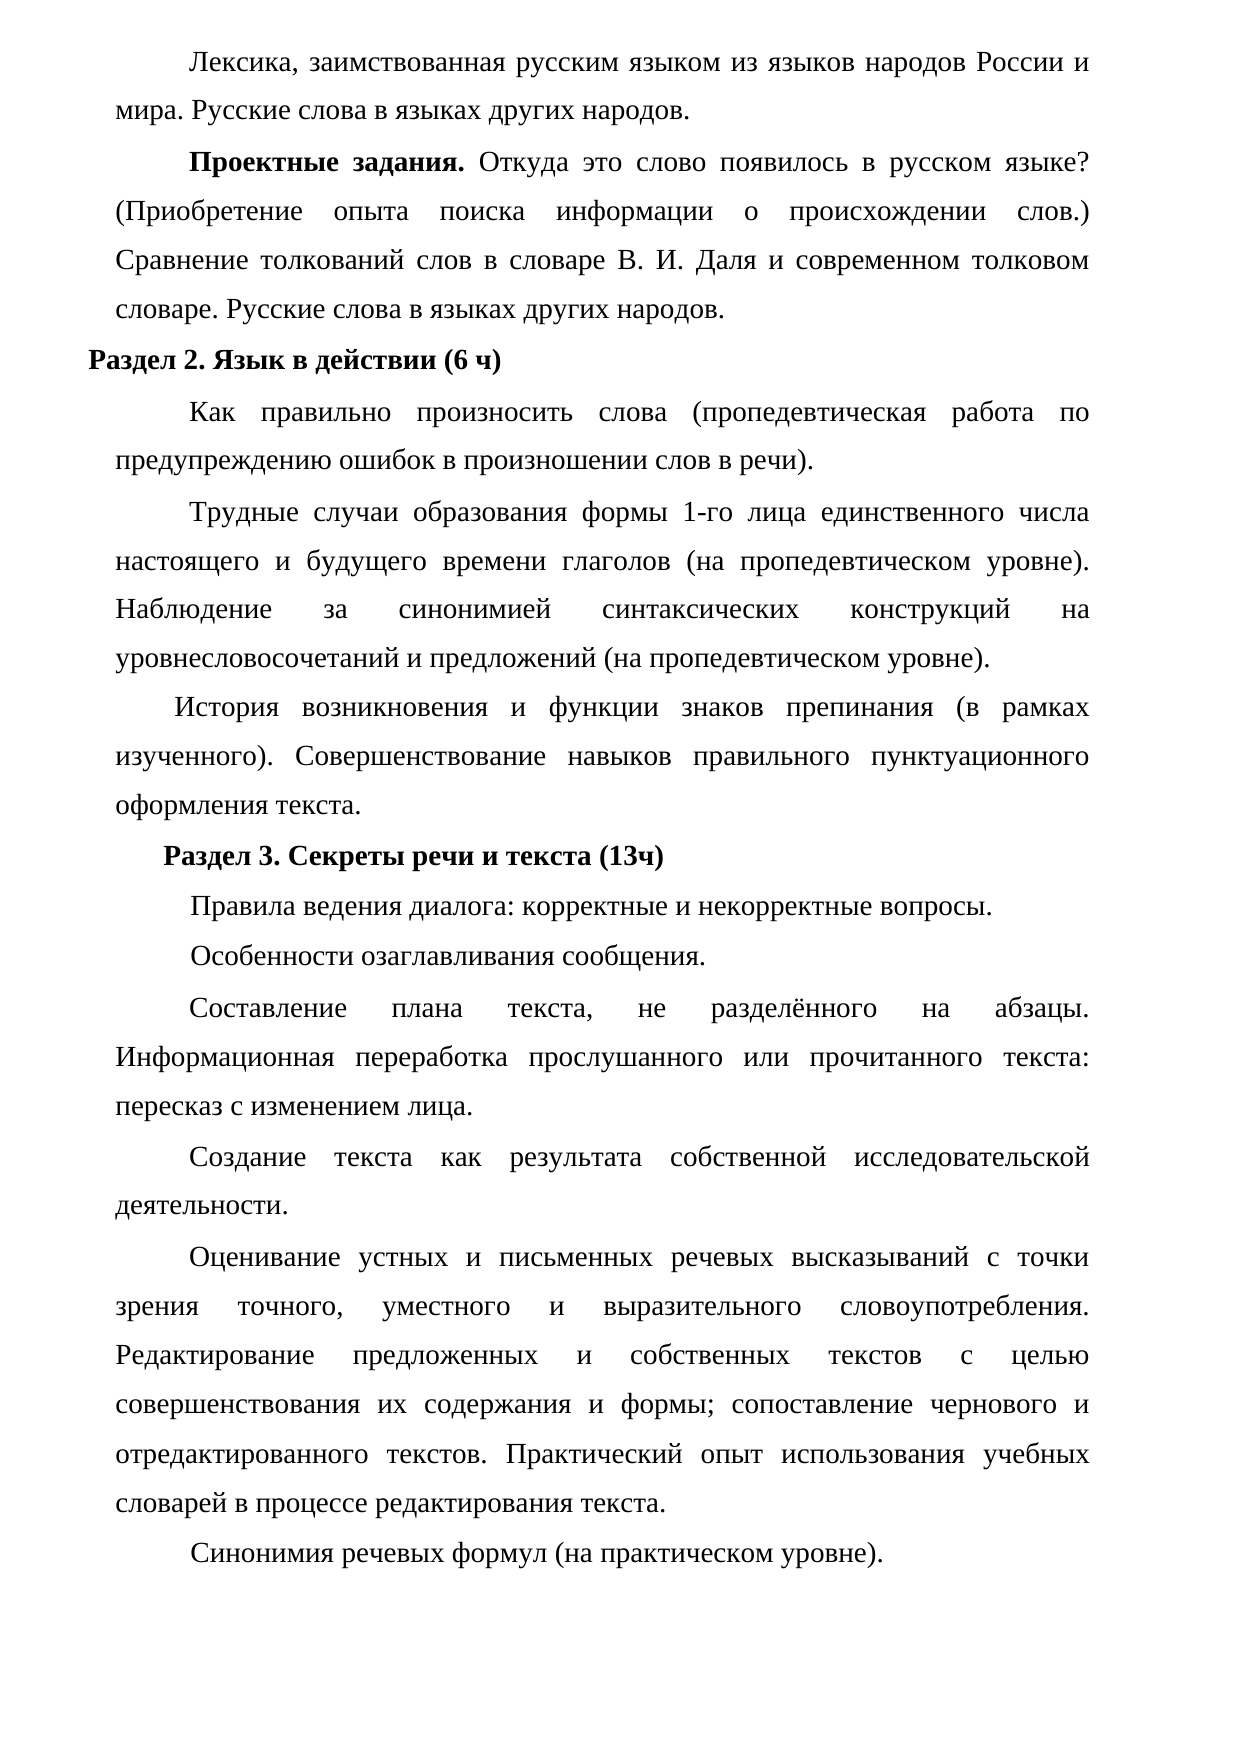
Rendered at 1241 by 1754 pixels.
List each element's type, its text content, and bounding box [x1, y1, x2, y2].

text Как правильно произносить слова (пропедевтическая работа по предупреждению ошибок в произношении слов в речи). [115, 394, 1090, 476]
text Правила ведения диалога: корректные и некорректные вопросы. [190, 888, 1090, 921]
text Лексика, заимствованная русским языком из языков народов России и мира. Русские слова в языках других народов. [115, 44, 1090, 126]
text Особенности озаглавливания сообщения. [190, 938, 1090, 972]
text Составление плана текста, не разделённого на абзацы. Информационная переработка прослушанного или прочитанного текста: пересказ с изменением лица. [115, 990, 1090, 1121]
text Проектные задания. Откуда это слово появилось в русском языке?(Приобретение опыта поиска информации о происхождении слов.) Сравнение толкований слов в словаре В. И. Даля и современном толковом словаре. Русские слова в языках других народов. [115, 144, 1090, 325]
text История возникновения и функции знаков препинания (в рамках изученного). Совершенствование навыков правильного пунктуационного оформления текста. [115, 689, 1090, 821]
text Раздел 2. Язык в действии (6 ч) [88, 342, 1090, 376]
text Раздел 3. Секреты речи и текста (13ч) [88, 838, 1090, 871]
text Создание текста как результата собственной исследовательской деятельности. [115, 1139, 1090, 1221]
text Синонимия речевых формул (на практическом уровне). [190, 1536, 1090, 1569]
text Трудные случаи образования формы 1-го лица единственного числа настоящего и будущего времени глаголов (на пропедевтическом уровне). Наблюдение за синонимией синтаксических конструкций на уровнесловосочетаний и предложений (на пропедевтическом уровне). [115, 494, 1090, 674]
text Оценивание устных и письменных речевых высказываний с точки зрения точного, уместного и выразительного словоупотребления. Редактирование предложенных и собственных текстов с целью совершенствования их содержания и формы; сопоставление чернового и отредактированного текстов. Практический опыт использования учебных словарей в процессе редактирования текста. [115, 1239, 1090, 1519]
